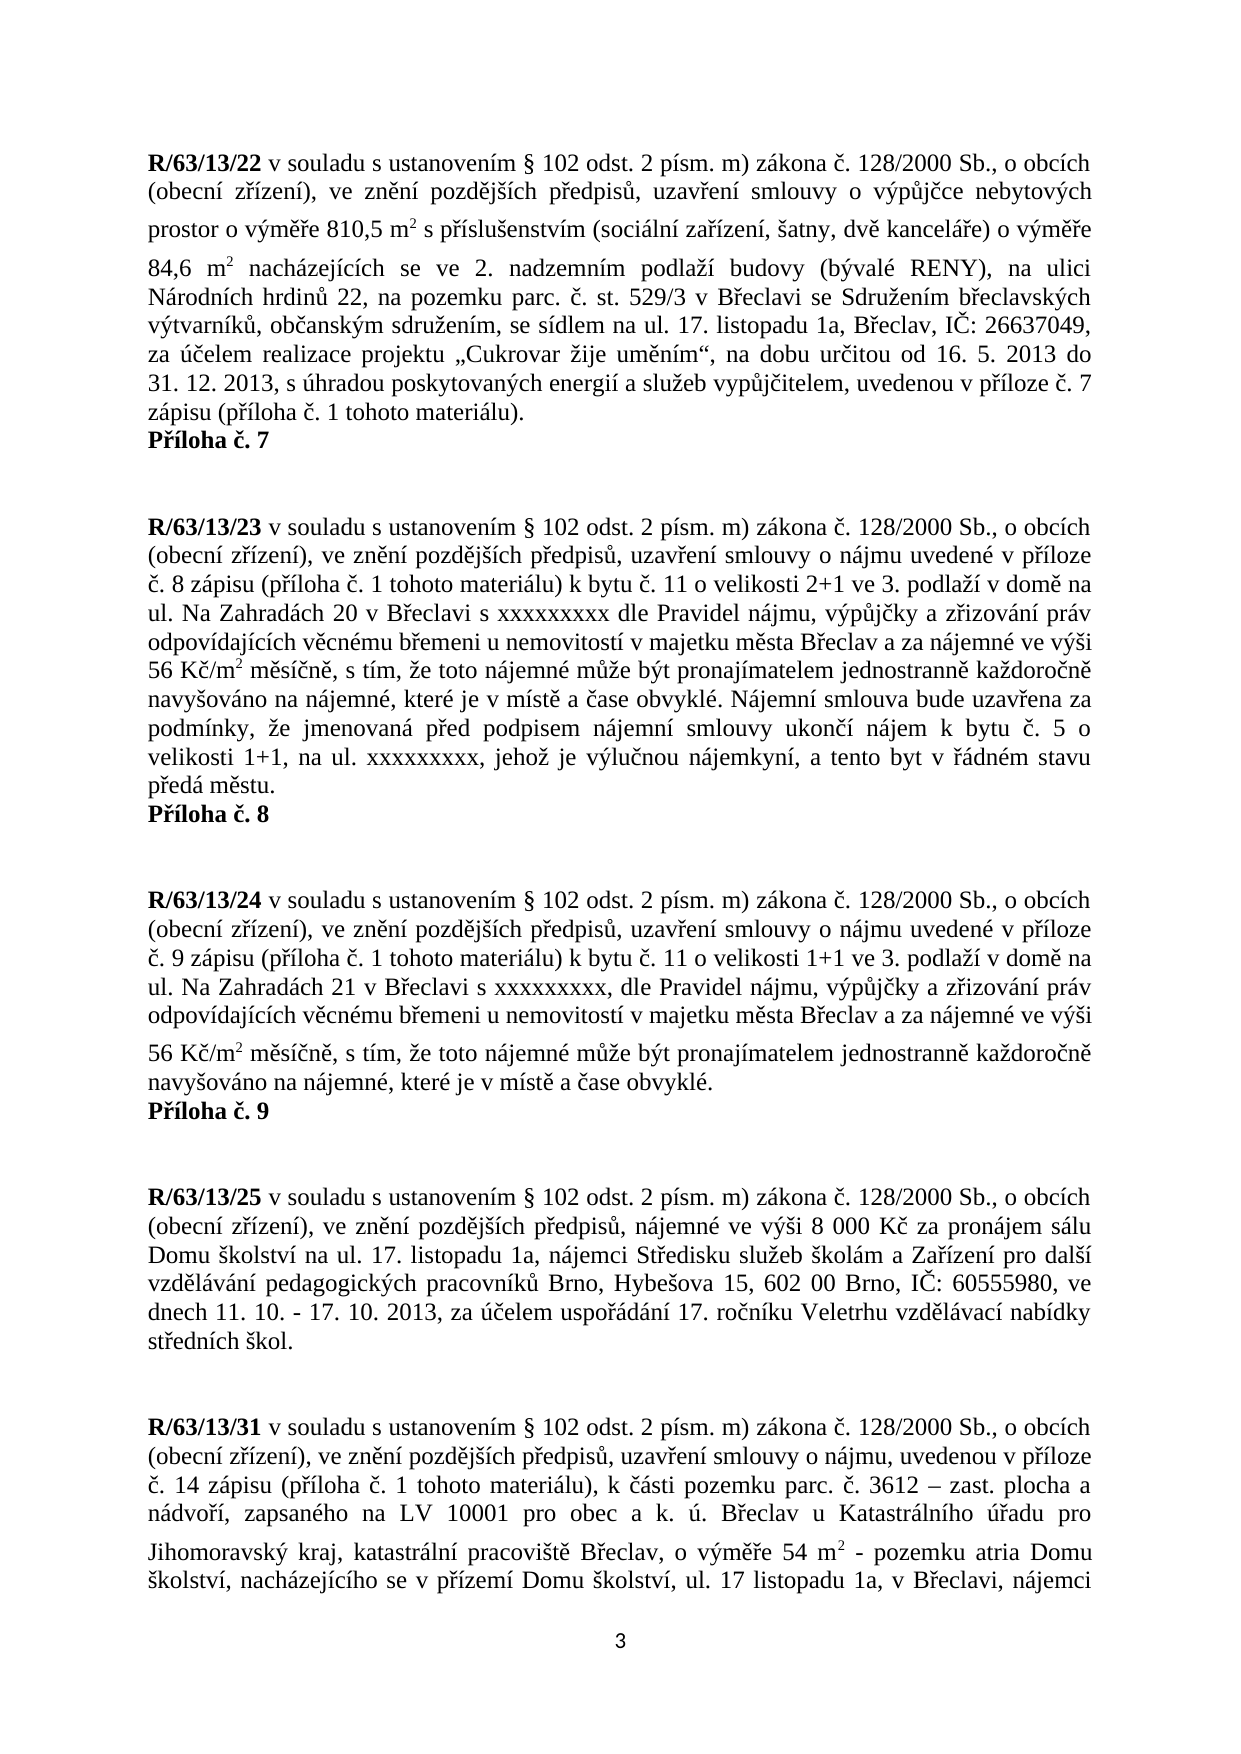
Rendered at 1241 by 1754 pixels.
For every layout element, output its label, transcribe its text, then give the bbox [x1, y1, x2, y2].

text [148, 1412, 1093, 1594]
text R/63/13/24 v souladu s ustanovením § 102 odst. 2 písm. m) zákona č. 128/2000 Sb., o obcích (obecní zřízení), ve znění pozdějších předpisů, uzavření smlouvy o nájmu uvedené v příloze č. 9 zápisu (příloha č. 1 tohoto materiálu) k bytu č. 11 o velikosti 1+1 ve 3. podlaží v domě na ul. Na Zahradách 21 v Břeclavi s xxxxxxxxx, dle Pravidel nájmu, výpůjčky a zřizování práv odpovídajících věcnému břemeni u nemovitostí v majetku města Břeclav a za nájemné ve výši 56 Kč/m2 měsíčně, s tím, že toto nájemné může být pronajímatelem jednostranně každoročně navyšováno na nájemné, které je v místě a čase obvyklé. [148, 885, 1093, 1096]
text Příloha č. 9 [148, 1096, 1093, 1125]
text R/63/13/22 v souladu s ustanovením § 102 odst. 2 písm. m) zákona č. 128/2000 Sb., o obcích (obecní zřízení), ve znění pozdějších předpisů, uzavření smlouvy o výpůjčce nebytových prostor o výměře 810,5 m2 s příslušenstvím (sociální zařízení, šatny, dvě kanceláře) o výměře 84,6 m2 nacházejících se ve 2. nadzemním podlaží budovy (bývalé RENY), na ulici Národních hrdinů 22, na pozemku parc. č. st. 529/3 v Břeclavi se Sdružením břeclavských výtvarníků, občanským sdružením, se sídlem na ul. 17. listopadu 1a, Břeclav, IČ: 26637049, za účelem realizace projektu „Cukrovar žije uměním“, na dobu určitou od 16. 5. 2013 do 31. 12. 2013, s úhradou poskytovaných energií a služeb vypůjčitelem, uvedenou v příloze č. 7 zápisu (příloha č. 1 tohoto materiálu). [148, 148, 1093, 425]
text R/63/13/25 v souladu s ustanovením § 102 odst. 2 písm. m) zákona č. 128/2000 Sb., o obcích (obecní zřízení), ve znění pozdějších předpisů, nájemné ve výši 8 000 Kč za pronájem sálu Domu školství na ul. 17. listopadu 1a, nájemci Středisku služeb školám a Zařízení pro další vzdělávání pedagogických pracovníků Brno, Hybešova 15, 602 00 Brno, IČ: 60555980, ve dnech 11. 10. - 17. 10. 2013, za účelem uspořádání 17. ročníku Veletrhu vzdělávací nabídky středních škol. [148, 1182, 1093, 1355]
text Příloha č. 7 [148, 425, 1093, 454]
text Příloha č. 8 [148, 799, 1093, 828]
text R/63/13/23 v souladu s ustanovením § 102 odst. 2 písm. m) zákona č. 128/2000 Sb., o obcích (obecní zřízení), ve znění pozdějších předpisů, uzavření smlouvy o nájmu uvedené v příloze č. 8 zápisu (příloha č. 1 tohoto materiálu) k bytu č. 11 o velikosti 2+1 ve 3. podlaží v domě na ul. Na Zahradách 20 v Břeclavi s xxxxxxxxx dle Pravidel nájmu, výpůjčky a zřizování práv odpovídajících věcnému břemeni u nemovitostí v majetku města Břeclav a za nájemné ve výši 56 Kč/m2 měsíčně, s tím, že toto nájemné může být pronajímatelem jednostranně každoročně navyšováno na nájemné, které je v místě a čase obvyklé. Nájemní smlouva bude uzavřena za podmínky, že jmenovaná před podpisem nájemní smlouvy ukončí nájem k bytu č. 5 o velikosti 1+1, na ul. xxxxxxxxx, jehož je výlučnou nájemkyní, a tento byt v řádném stavu předá městu. [148, 512, 1093, 799]
